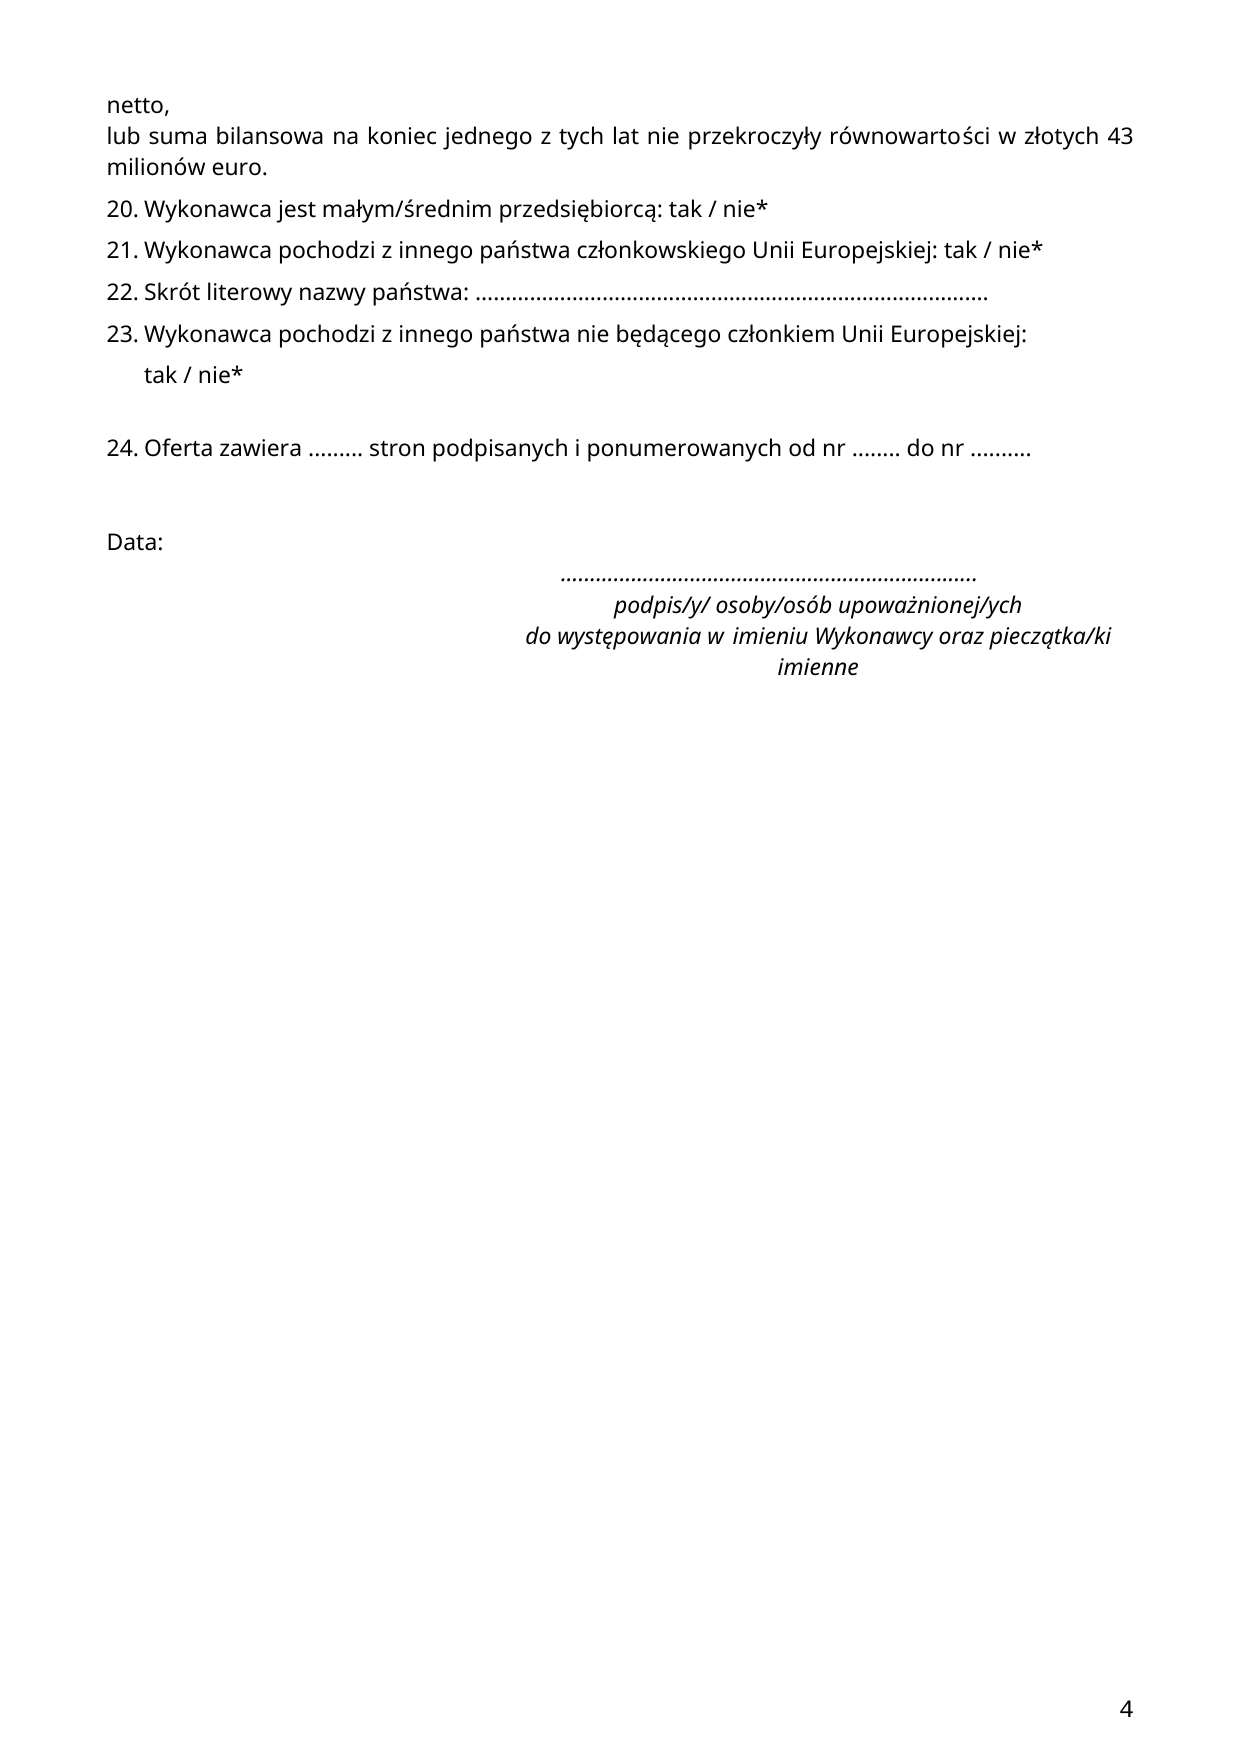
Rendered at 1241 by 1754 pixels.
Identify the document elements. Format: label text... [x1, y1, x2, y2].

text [106, 89, 1134, 120]
text lub suma bilansowa na koniec jednego z tych lat nie przekroczyły równowartości w złotych 43 milionów euro. [106, 120, 1134, 182]
list Wykonawca jest małym/średnim przedsiębiorcą: tak / nie* [106, 193, 1134, 224]
text Data: [106, 526, 1134, 557]
text ...........................…......................................... [106, 557, 1134, 589]
text do występowania w imieniu Wykonawcy oraz pieczątka/ki imienne [505, 620, 1134, 682]
text tak / nie* [144, 359, 1134, 391]
list Wykonawca pochodzi z innego państwa nie będącego członkiem Unii Europejskiej: [106, 318, 1134, 349]
list Oferta zawiera ......... stron podpisanych i ponumerowanych od nr ........ do nr .......... [106, 432, 1134, 464]
text podpis/y/ osoby/osób upoważnionej/ych [505, 589, 1134, 620]
list Skrót literowy nazwy państwa: …………………………………………………………………………. [106, 276, 1134, 307]
list Wykonawca pochodzi z innego państwa członkowskiego Unii Europejskiej: tak / nie* [106, 234, 1134, 266]
